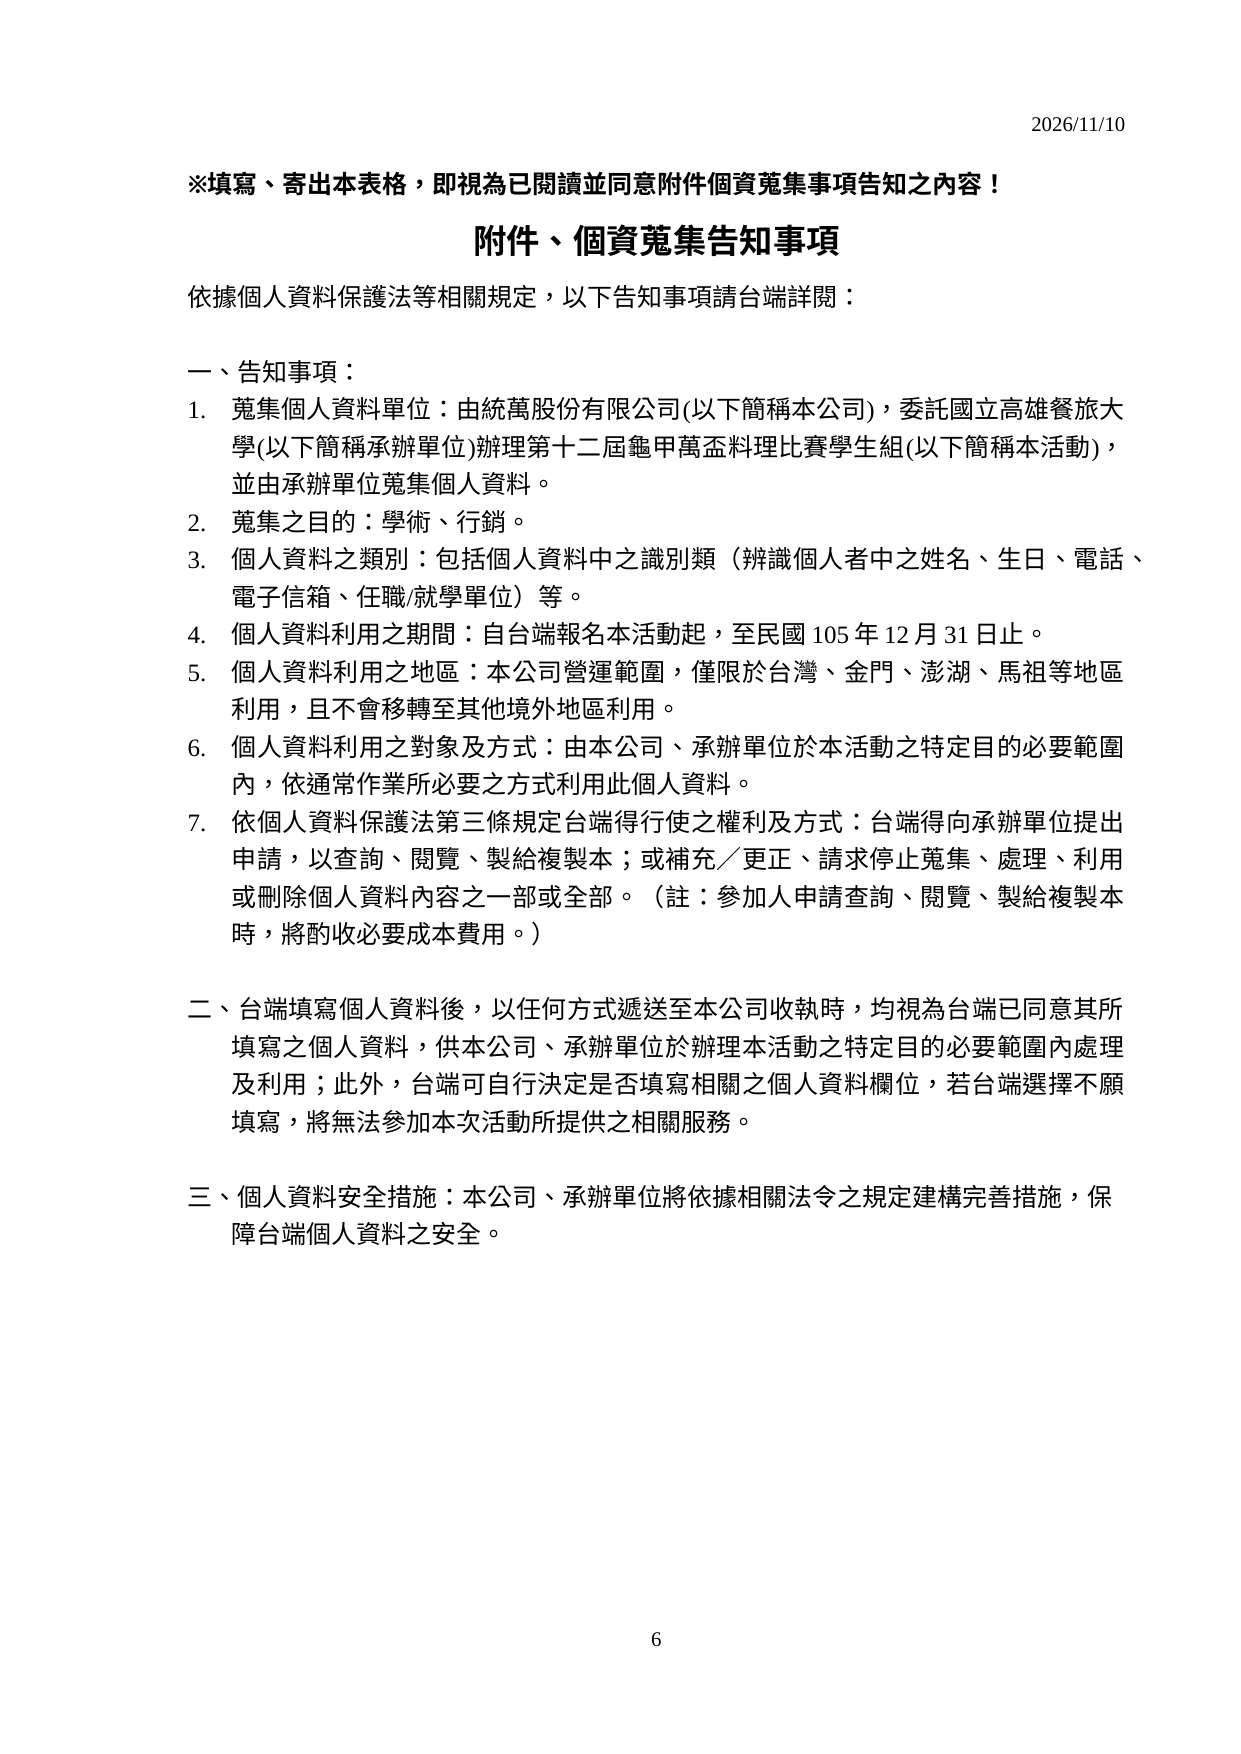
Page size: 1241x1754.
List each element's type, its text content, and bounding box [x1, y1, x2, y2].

text ※填寫、寄出本表格，即視為已閱讀並同意附件個資蒐集事項告知之內容！ [187, 164, 1125, 201]
text 7. 依個人資料保護法第三條規定台端得行使之權利及方式：台端得向承辦單位提出申請，以查詢、閱覽、製給複製本；或補充／更正、請求停止蒐集、處理、利用或刪除個人資料內容之一部或全部。（註：參加人申請查詢、閱覽、製給複製本時，將酌收必要成本費用。） [187, 801, 1125, 951]
text 附件、個資蒐集告知事項 [187, 201, 1125, 276]
text 3. 個人資料之類別：包括個人資料中之識別類（辨識個人者中之姓名、生日、電話、電子信箱、任職/就學單位）等。 [187, 539, 1125, 614]
text 依據個人資料保護法等相關規定，以下告知事項請台端詳閱： [187, 276, 1125, 314]
text 4. 個人資料利用之期間：自台端報名本活動起，至民國105年12月31日止。 [187, 614, 1125, 651]
text 2. 蒐集之目的：學術、行銷。 [187, 501, 1125, 539]
text 三、個人資料安全措施：本公司、承辦單位將依據相關法令之規定建構完善措施，保障台端個人資料之安全。 [187, 1176, 1125, 1251]
text 5. 個人資料利用之地區：本公司營運範圍，僅限於台灣、金門、澎湖、馬祖等地區利用，且不會移轉至其他境外地區利用。 [187, 651, 1125, 726]
text 1. 蒐集個人資料單位：由統萬股份有限公司(以下簡稱本公司)，委託國立高雄餐旅大學(以下簡稱承辦單位)辦理第十二屆龜甲萬盃料理比賽學生組(以下簡稱本活動)，並由承辦單位蒐集個人資料。 [187, 389, 1125, 501]
text 一、告知事項： [187, 351, 1125, 389]
text 6. 個人資料利用之對象及方式：由本公司、承辦單位於本活動之特定目的必要範圍內，依通常作業所必要之方式利用此個人資料。 [187, 726, 1125, 801]
text 二、台端填寫個人資料後，以任何方式遞送至本公司收執時，均視為台端已同意其所填寫之個人資料，供本公司、承辦單位於辦理本活動之特定目的必要範圍內處理及利用；此外，台端可自行決定是否填寫相關之個人資料欄位，若台端選擇不願填寫，將無法參加本次活動所提供之相關服務。 [187, 989, 1125, 1139]
